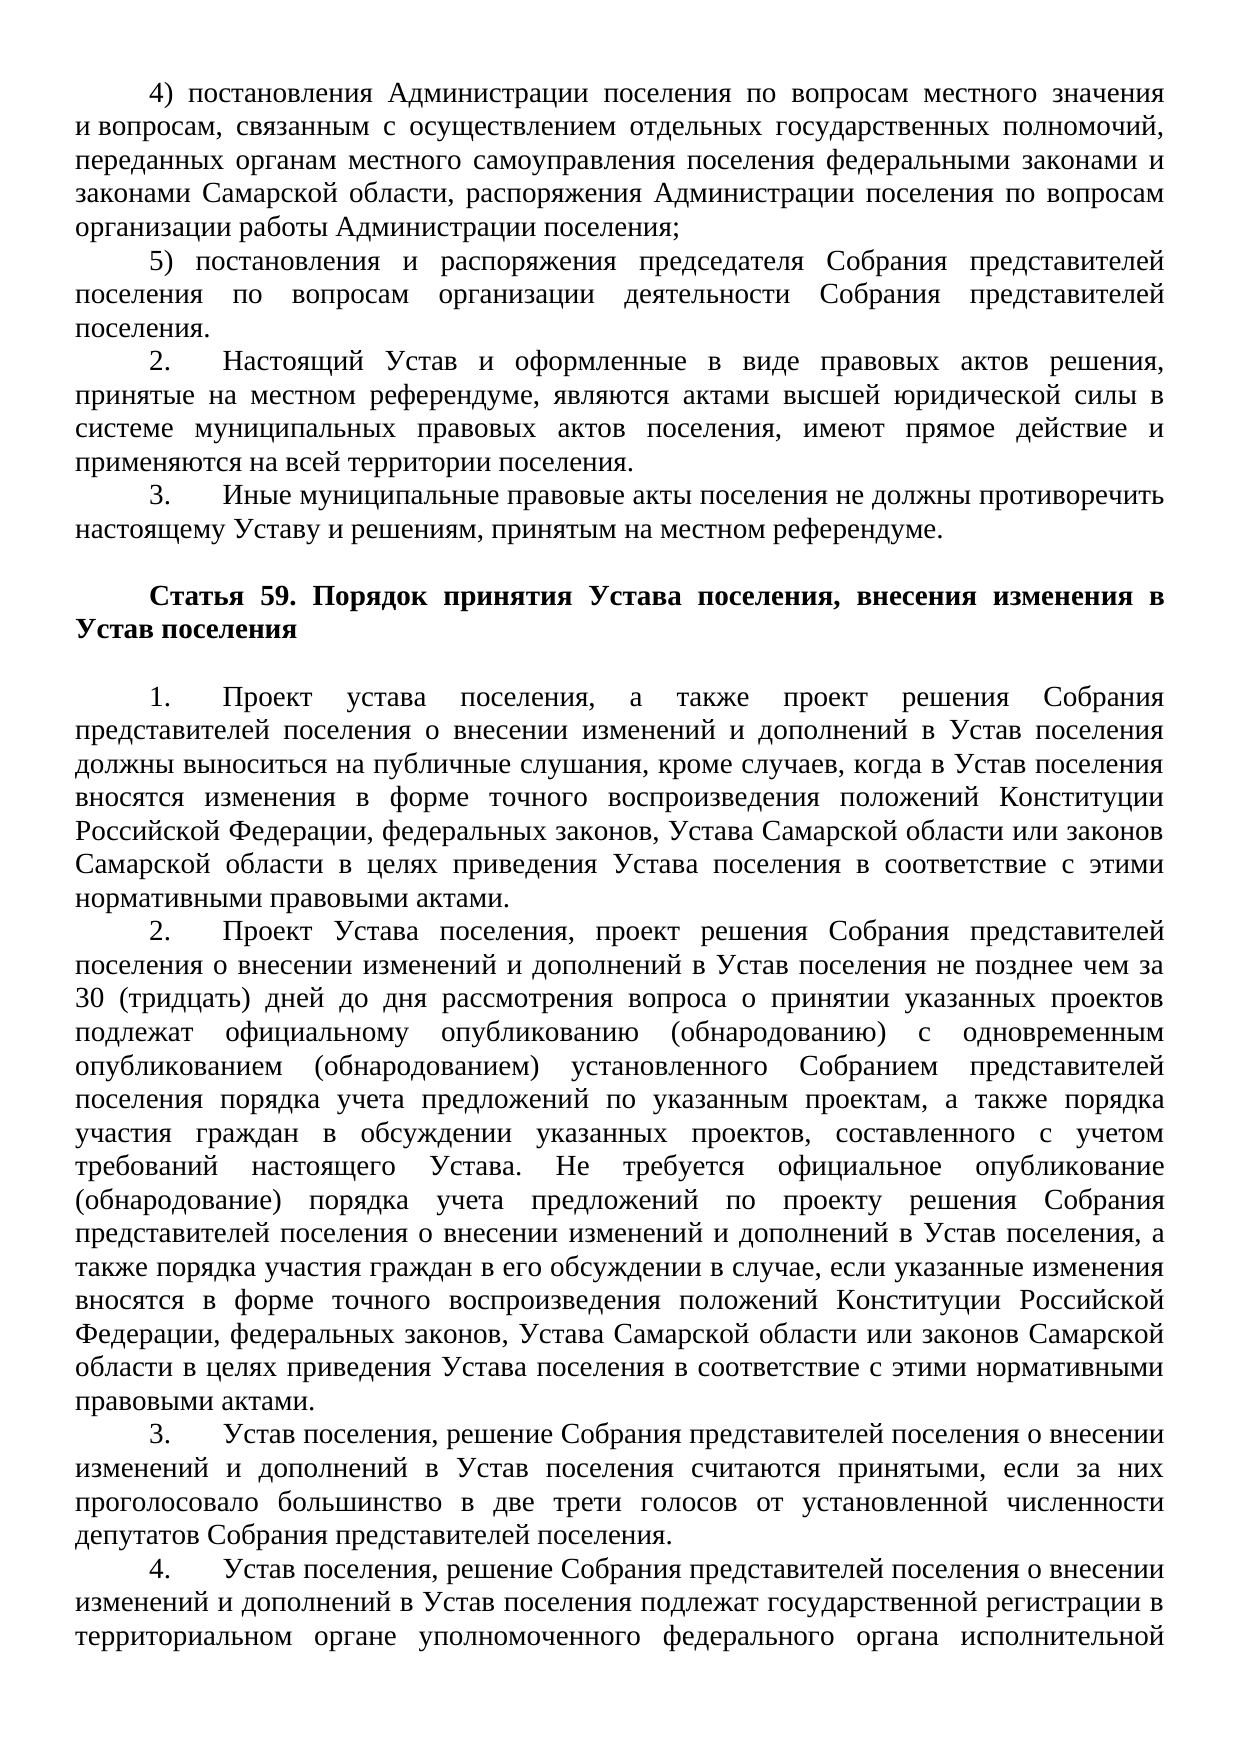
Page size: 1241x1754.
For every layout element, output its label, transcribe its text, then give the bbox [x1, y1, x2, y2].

text 5) постановления и распоряжения председателя Собрания представителей поселения по вопросам организации деятельности Собрания представителей поселения. [75, 243, 1165, 343]
text 4) постановления Администрации поселения по вопросам местного значения и вопросам, связанным с осуществлением отдельных государственных полномочий, переданных органам местного самоуправления поселения федеральными законами и законами Самарской области, распоряжения Администрации поселения по вопросам организации работы Администрации поселения; [75, 75, 1165, 243]
text Статья 59. Порядок принятия Устава поселения, внесения изменения в Устав поселения [75, 578, 1165, 645]
list Проект Устава поселения, проект решения Собрания представителей поселения о внесении изменений и дополнений в Устав поселения не позднее чем за 30 (тридцать) дней до дня рассмотрения вопроса о принятии указанных проектов подлежат официальному опубликованию (обнародованию) с одновременным опубликованием (обнародованием) установленного Собранием представителей поселения порядка учета предложений по указанным проектам, а также порядка участия граждан в обсуждении указанных проектов, составленного с учетом требований настоящего Устава. Не требуется официальное опубликование (обнародование) порядка учета предложений по проекту решения Собрания представителей поселения о внесении изменений и дополнений в Устав поселения, а также порядка участия граждан в его обсуждении в случае, если указанные изменения вносятся в форме точного воспроизведения положений Конституции Российской Федерации, федеральных законов, Устава Самарской области или законов Самарской области в целях приведения Устава поселения в соответствие с этими нормативными правовыми актами. [75, 913, 1165, 1417]
list Проект устава поселения, а также проект решения Собрания представителей поселения о внесении изменений и дополнений в Устав поселения должны выноситься на публичные слушания, кроме случаев, когда в Устав поселения вносятся изменения в форме точного воспроизведения положений Конституции Российской Федерации, федеральных законов, Устава Самарской области или законов Самарской области в целях приведения Устава поселения в соответствие с этими нормативными правовыми актами. [75, 679, 1165, 913]
list Иные муниципальные правовые акты поселения не должны противоречить настоящему Уставу и решениям, принятым на местном референдуме. [75, 477, 1165, 544]
list Настоящий Устав и оформленные в виде правовых актов решения, принятые на местном референдуме, являются актами высшей юридической силы в системе муниципальных правовых актов поселения, имеют прямое действие и применяются на всей территории поселения. [75, 343, 1165, 477]
list Устав поселения, решение Собрания представителей поселения о внесении изменений и дополнений в Устав поселения считаются принятыми, если за них проголосовало большинство в две трети голосов от установленной численности депутатов Собрания представителей поселения. [75, 1417, 1165, 1551]
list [75, 1551, 1165, 1651]
